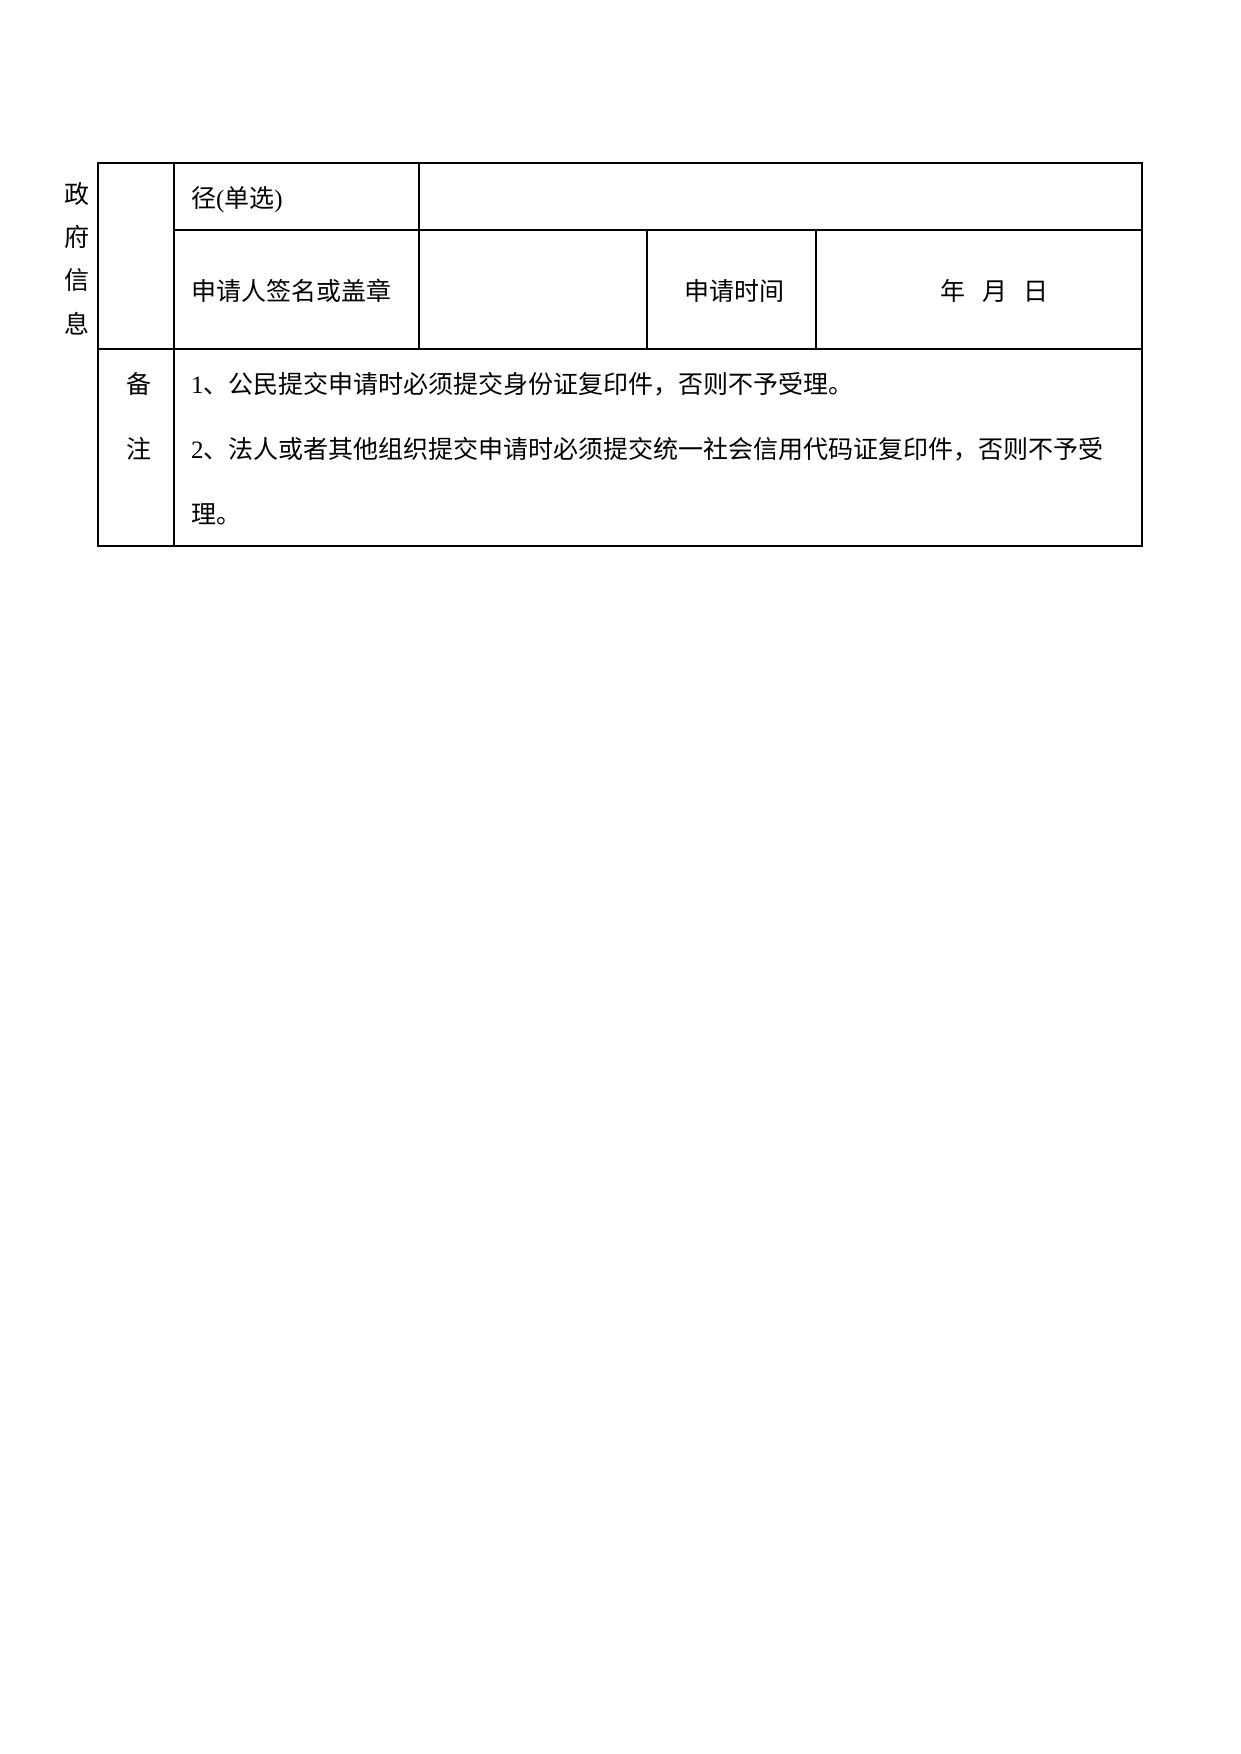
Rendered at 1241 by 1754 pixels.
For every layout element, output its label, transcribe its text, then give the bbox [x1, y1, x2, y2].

table_cell 公民提交申请时必须提交身份证复印件，否则不予受理。 法人或者其他组织提交申请时必须提交统一社会信用代码证复印件，否则不予受理。 [175, 350, 1141, 545]
table_cell [420, 231, 646, 348]
table_cell 获取政府信息的途径(单选) [175, 164, 418, 229]
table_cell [420, 164, 1141, 229]
table_cell 申请时间 [648, 231, 815, 348]
table_cell 年 月 日 [817, 231, 1141, 348]
table_cell 申请人签名或盖章 [175, 231, 418, 348]
table_cell 备注 [99, 350, 173, 545]
